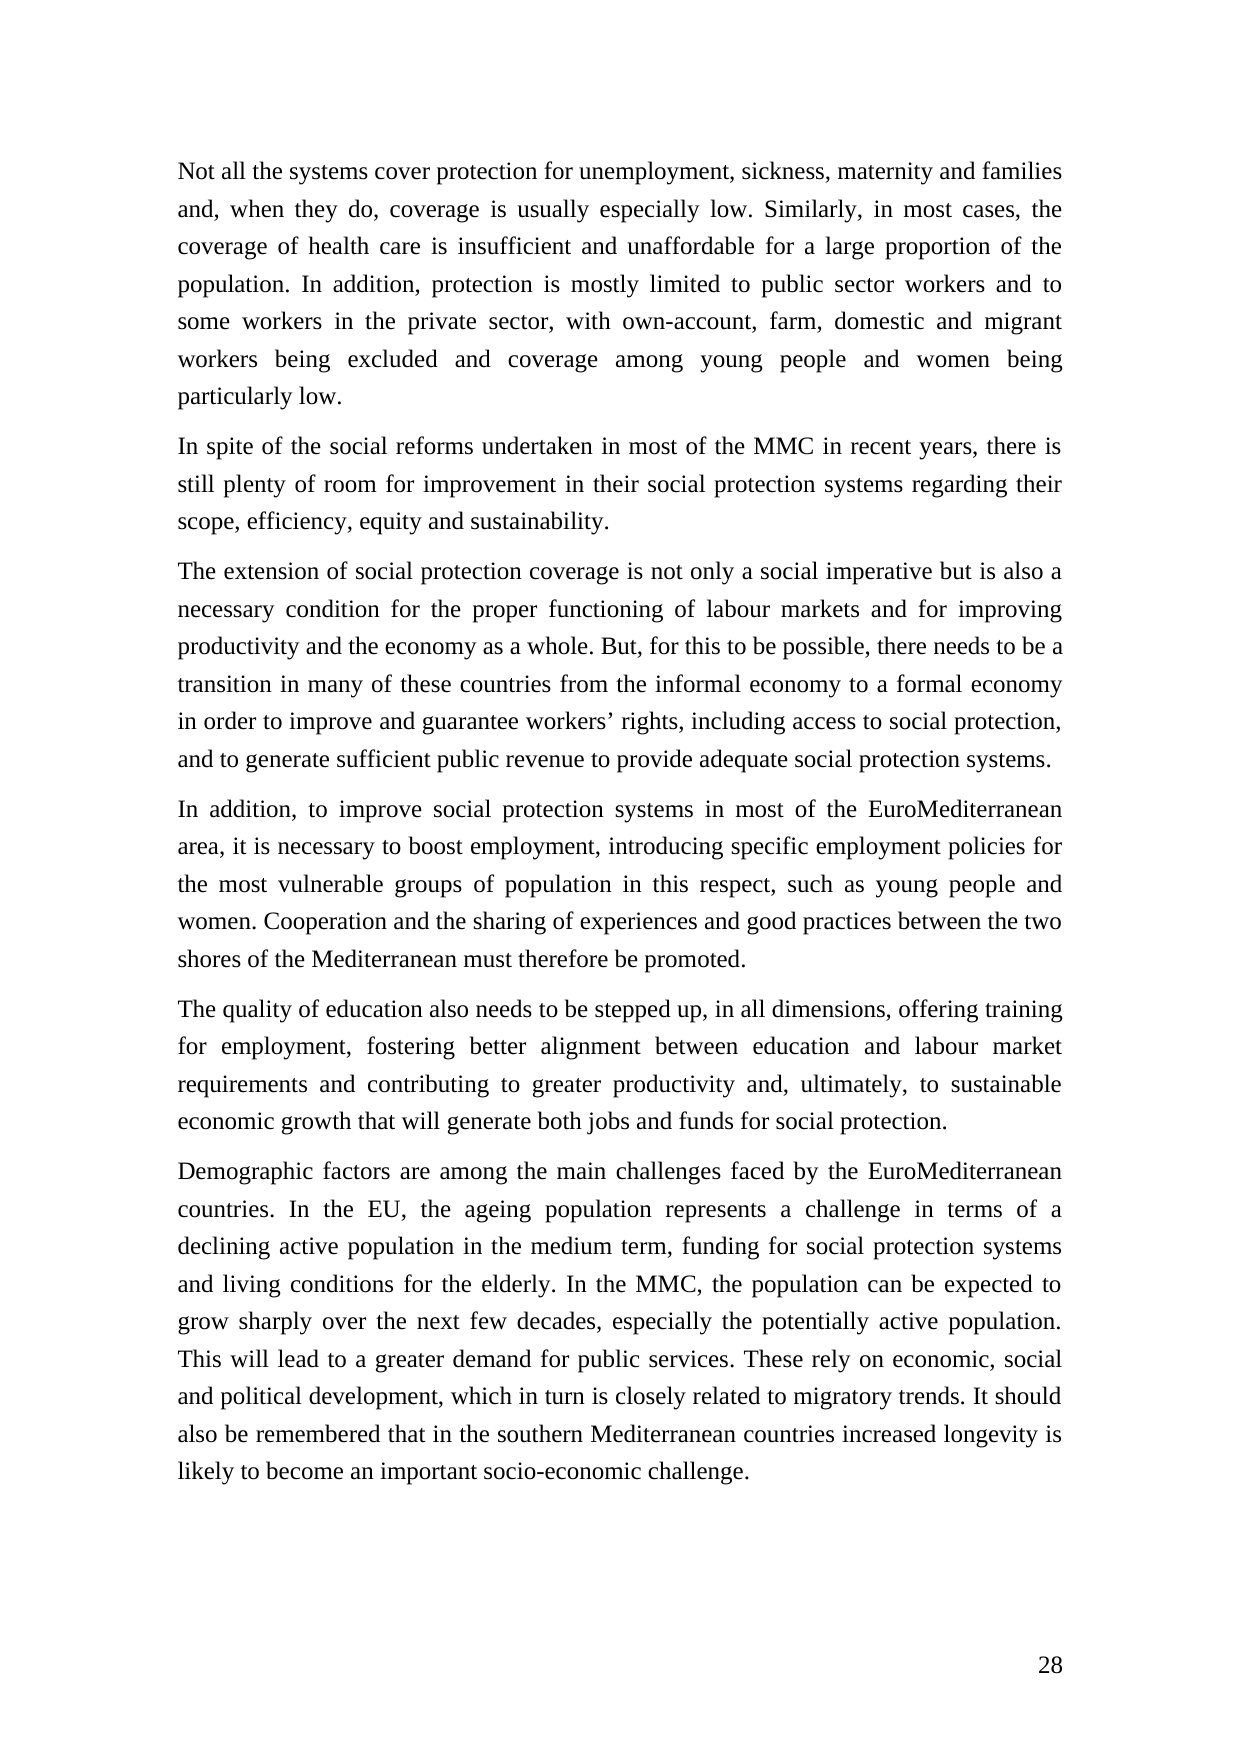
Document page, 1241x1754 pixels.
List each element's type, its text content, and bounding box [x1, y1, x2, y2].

text In addition, to improve social protection systems in most of the EuroMediterranean area, it is necessary to boost employment, introducing specific employment policies for the most vulnerable groups of population in this respect, such as young people and women. Cooperation and the sharing of experiences and good practices between the two shores of the Mediterranean must therefore be promoted. [177, 785, 1063, 973]
text Demographic factors are among the main challenges faced by the EuroMediterranean countries. In the EU, the ageing population represents a challenge in terms of a declining active population in the medium term, funding for social protection systems and living conditions for the elderly. In the MMC, the population can be expected to grow sharply over the next few decades, especially the potentially active population. This will lead to a greater demand for public services. These rely on economic, social and political development, which in turn is closely related to migratory trends. It should also be remembered that in the southern Mediterranean countries increased longevity is likely to become an important socio-economic challenge. [177, 1148, 1063, 1485]
text In spite of the social reforms undertaken in most of the MMC in recent years, there is still plenty of room for improvement in their social protection systems regarding their scope, efficiency, equity and sustainability. [177, 423, 1063, 535]
text The extension of social protection coverage is not only a social imperative but is also a necessary condition for the proper functioning of labour markets and for improving productivity and the economy as a whole. But, for this to be possible, there needs to be a transition in many of these countries from the informal economy to a formal economy in order to improve and guarantee workers’ rights, including access to social protection, and to generate sufficient public revenue to provide adequate social protection systems. [177, 548, 1063, 773]
text Not all the systems cover protection for unemployment, sickness, maternity and families and, when they do, coverage is usually especially low. Similarly, in most cases, the coverage of health care is insufficient and unaffordable for a large proportion of the population. In addition, protection is mostly limited to public sector workers and to some workers in the private sector, with own-account, farm, domestic and migrant workers being excluded and coverage among young people and women being particularly low. [177, 148, 1063, 410]
text The quality of education also needs to be stepped up, in all dimensions, offering training for employment, fostering better alignment between education and labour market requirements and contributing to greater productivity and, ultimately, to sustainable economic growth that will generate both jobs and funds for social protection. [177, 985, 1063, 1135]
